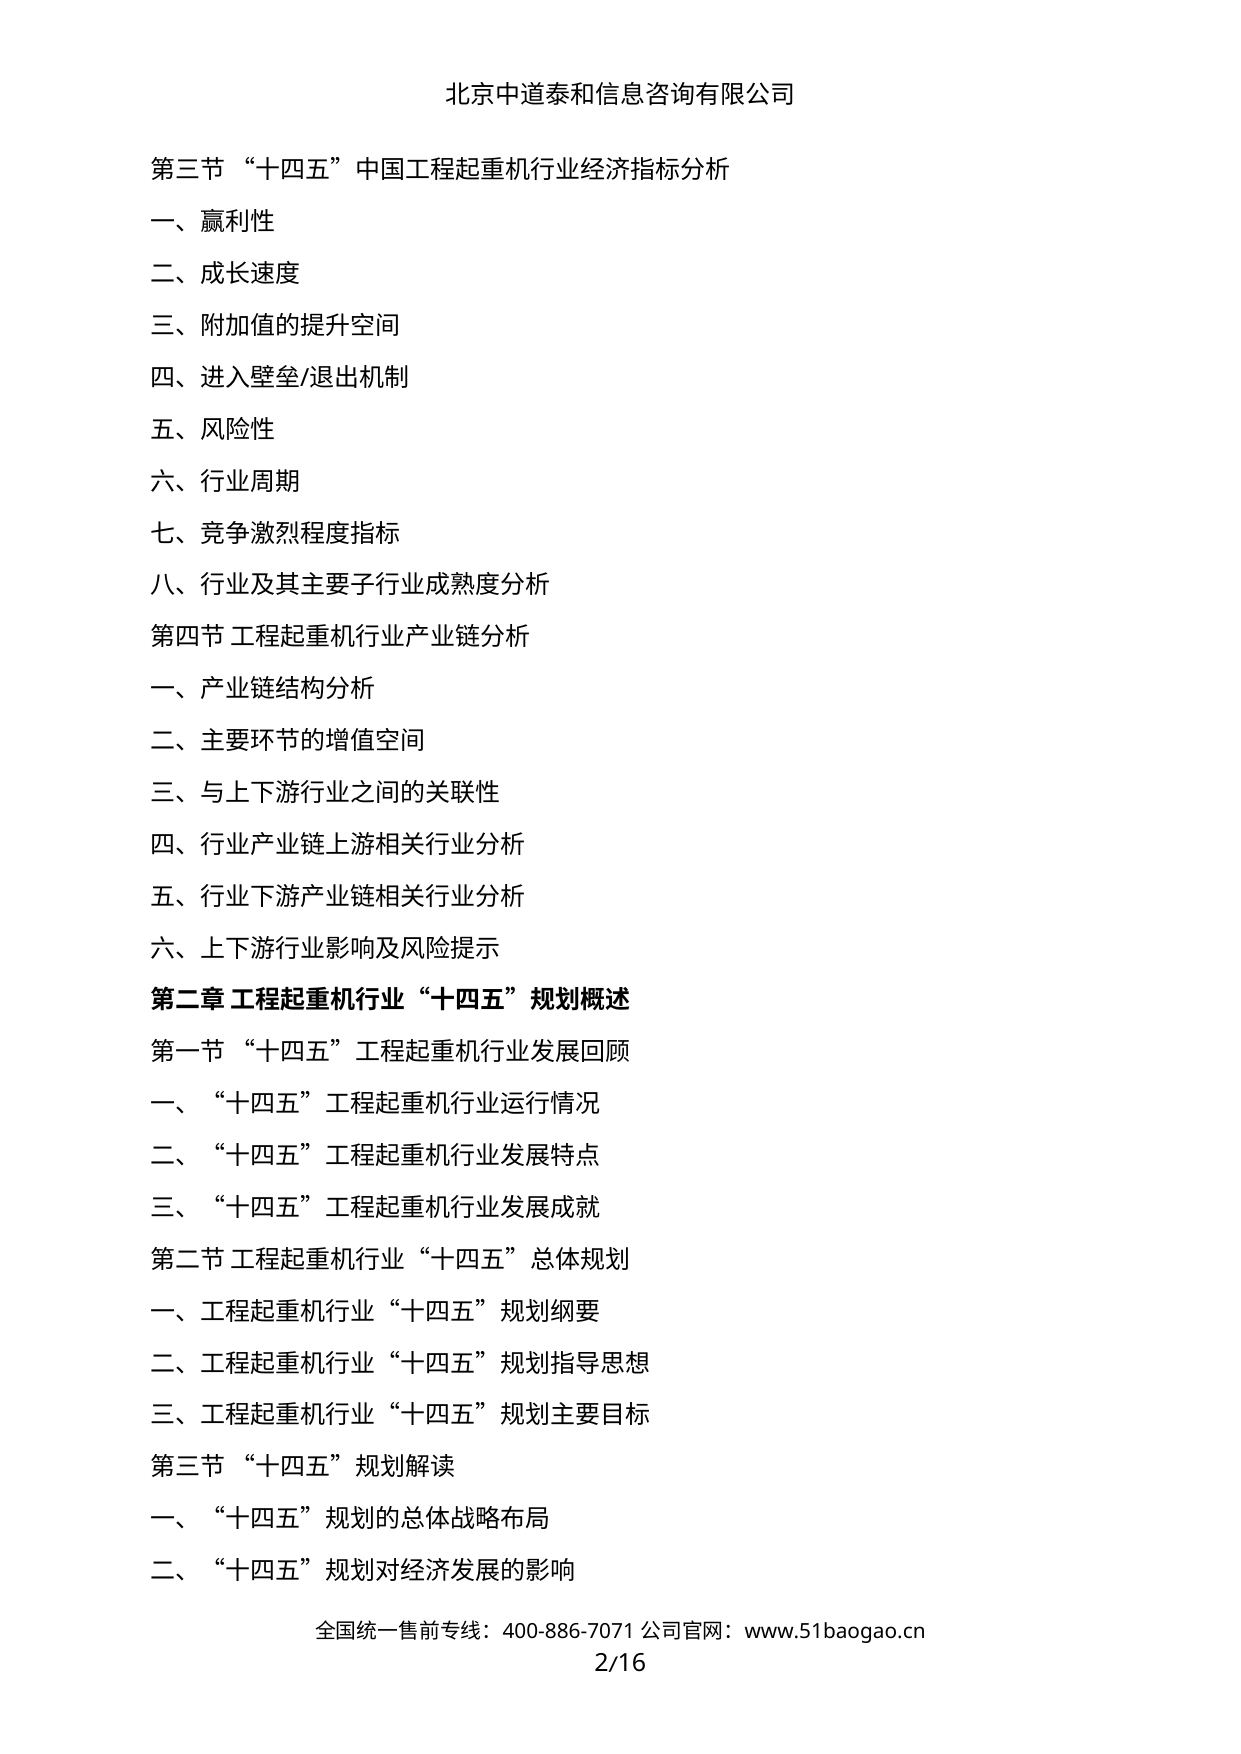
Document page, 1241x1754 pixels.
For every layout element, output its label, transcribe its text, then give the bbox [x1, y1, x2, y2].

text 三、“十四五”工程起重机行业发展成就 [150, 1187, 1090, 1224]
text 二、“十四五”工程起重机行业发展特点 [150, 1136, 1090, 1172]
text 第二节 工程起重机行业“十四五”总体规划 [150, 1239, 1090, 1276]
text 三、与上下游行业之间的关联性 [150, 772, 1090, 809]
text 一、“十四五”规划的总体战略布局 [150, 1499, 1090, 1535]
text 八、行业及其主要子行业成熟度分析 [150, 565, 1090, 601]
text 六、行业周期 [150, 461, 1090, 497]
text 二、工程起重机行业“十四五”规划指导思想 [150, 1343, 1090, 1379]
text 第四节 工程起重机行业产业链分析 [150, 617, 1090, 653]
text 一、赢利性 [150, 202, 1090, 238]
text 二、主要环节的增值空间 [150, 721, 1090, 757]
text 第二章 工程起重机行业“十四五”规划概述 [150, 980, 1090, 1016]
text 六、上下游行业影响及风险提示 [150, 928, 1090, 964]
text 一、工程起重机行业“十四五”规划纲要 [150, 1291, 1090, 1327]
text 三、工程起重机行业“十四五”规划主要目标 [150, 1395, 1090, 1431]
text 三、附加值的提升空间 [150, 306, 1090, 342]
text 第三节 “十四五”中国工程起重机行业经济指标分析 [150, 150, 1090, 186]
text 二、“十四五”规划对经济发展的影响 [150, 1551, 1090, 1587]
text 二、成长速度 [150, 254, 1090, 290]
text 第三节 “十四五”规划解读 [150, 1447, 1090, 1483]
text 五、风险性 [150, 409, 1090, 446]
text 五、行业下游产业链相关行业分析 [150, 876, 1090, 912]
text 第一节 “十四五”工程起重机行业发展回顾 [150, 1032, 1090, 1068]
text 四、行业产业链上游相关行业分析 [150, 824, 1090, 861]
text 七、竞争激烈程度指标 [150, 513, 1090, 549]
text 一、产业链结构分析 [150, 669, 1090, 705]
text 一、“十四五”工程起重机行业运行情况 [150, 1084, 1090, 1120]
text 四、进入壁垒/退出机制 [150, 357, 1090, 394]
